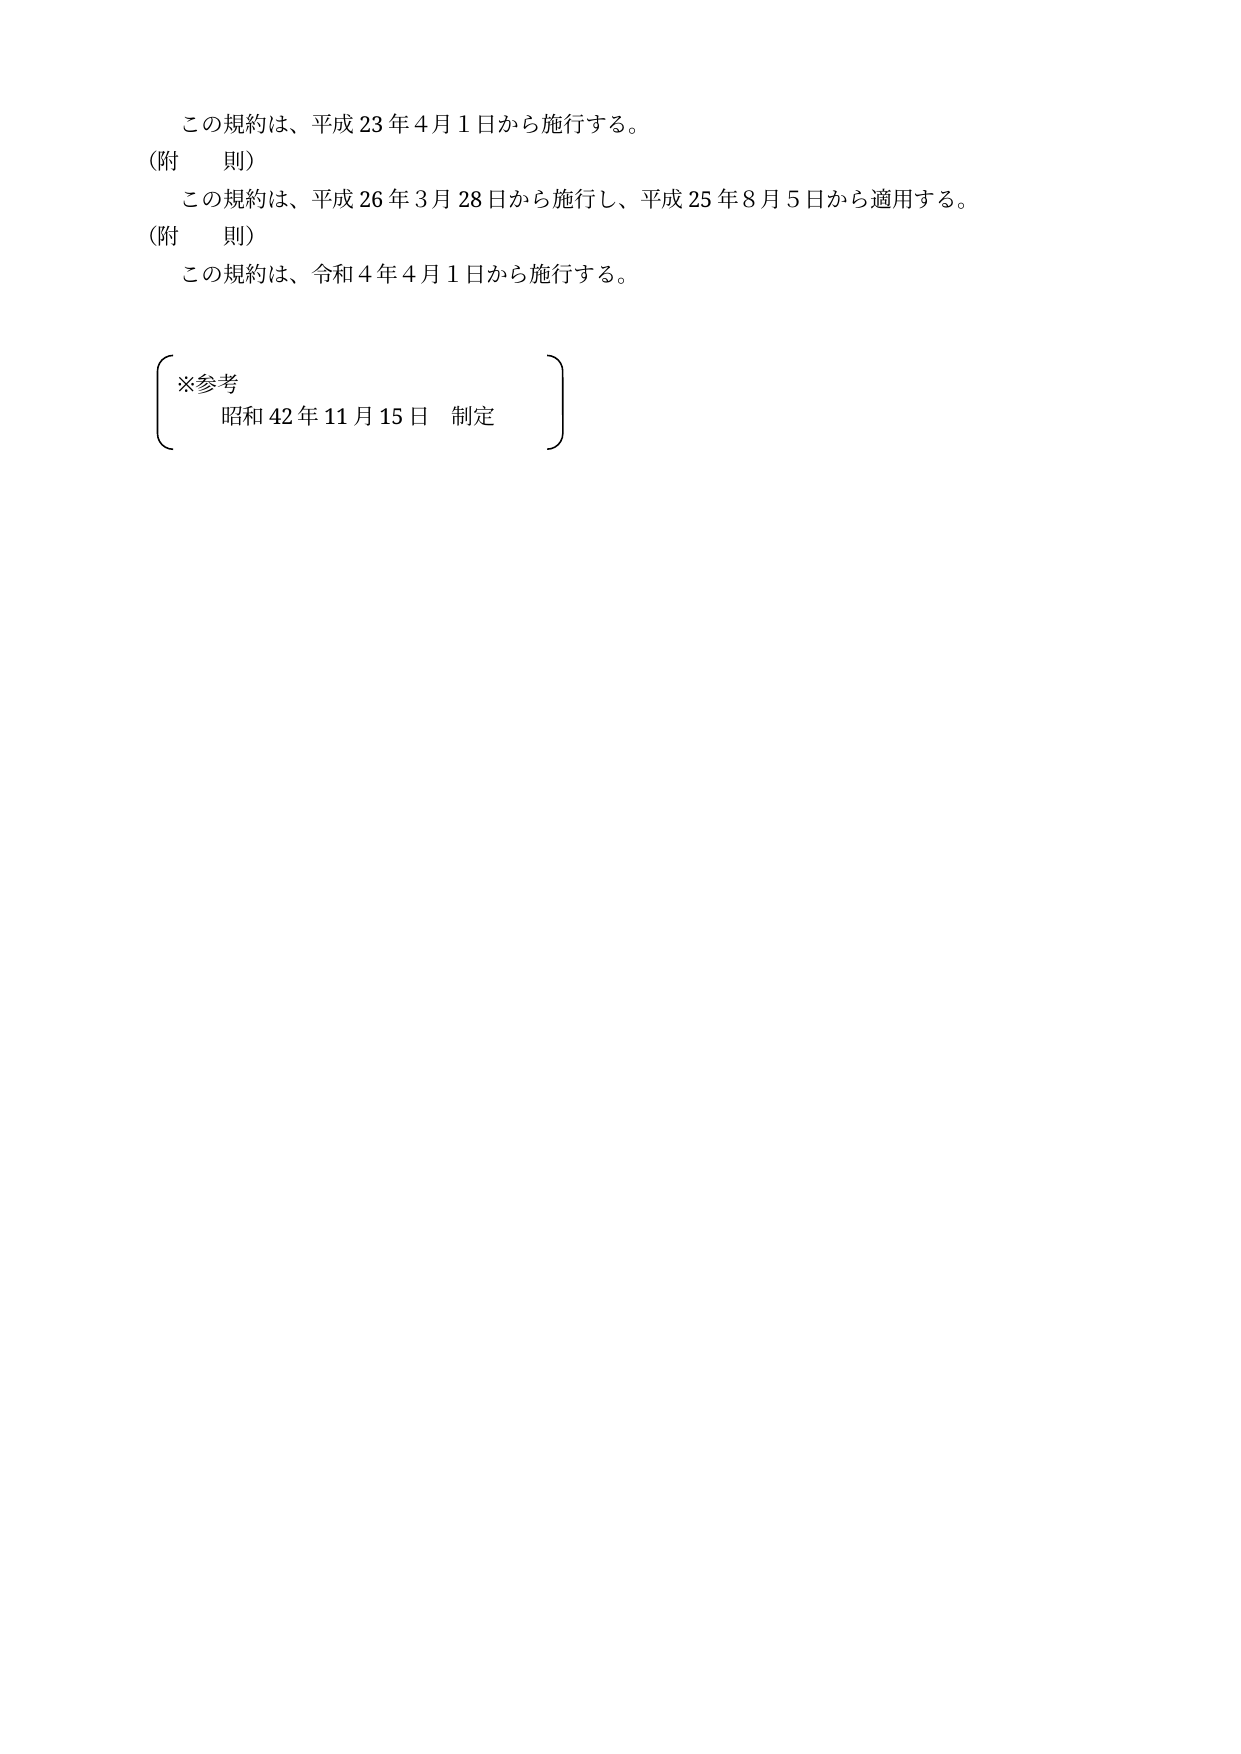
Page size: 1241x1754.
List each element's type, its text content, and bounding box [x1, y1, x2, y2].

text この規約は、令和４年４月１日から施行する。 [136, 254, 1104, 292]
text （附 則） [136, 217, 1104, 254]
text （附 則） [136, 142, 1104, 179]
text この規約は、平成23年４月１日から施行する。 [136, 104, 1104, 142]
text この規約は、平成26年３月28日から施行し、平成25年８月５日から適用する。 [136, 179, 1104, 217]
